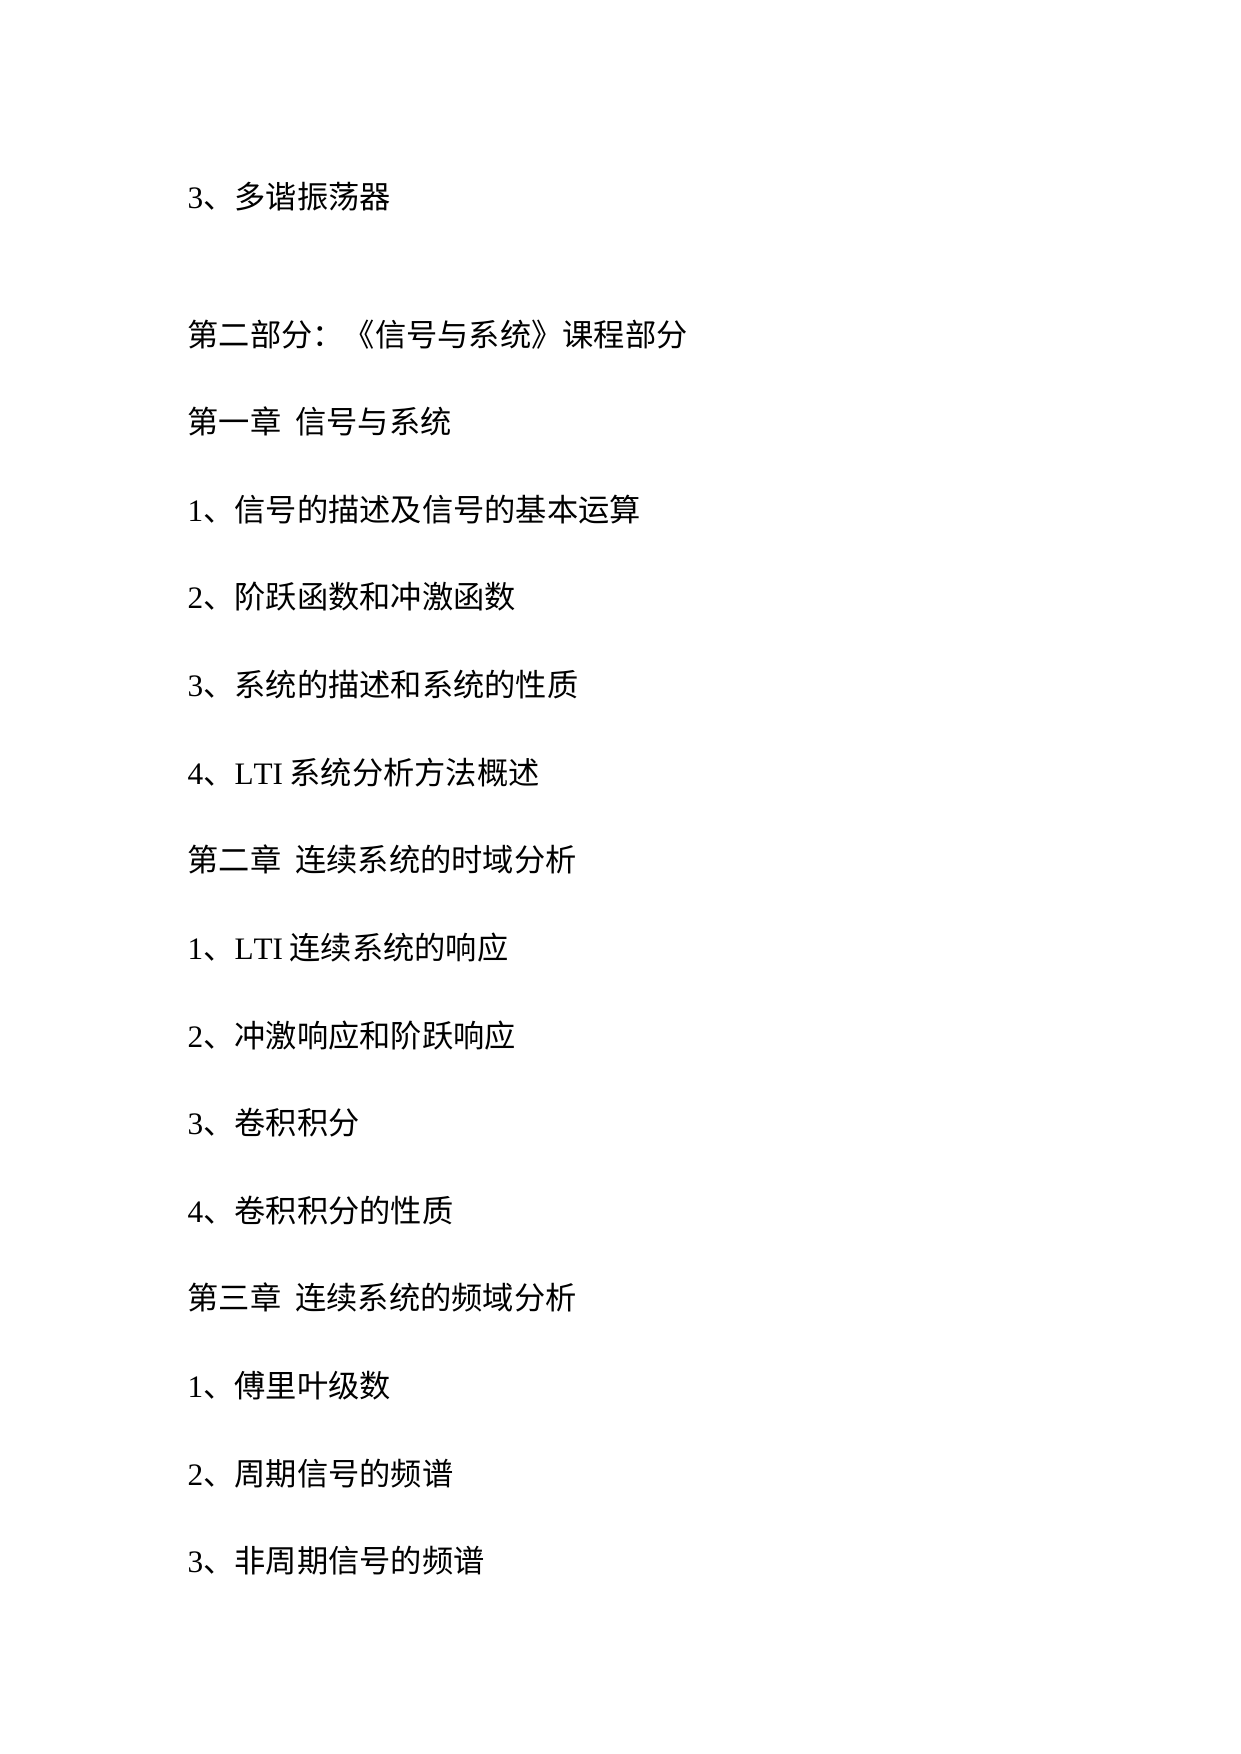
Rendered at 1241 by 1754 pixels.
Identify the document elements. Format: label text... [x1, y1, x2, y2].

text 4、卷积积分的性质 [187, 1176, 1053, 1241]
text 2、冲激响应和阶跃响应 [187, 1001, 1053, 1066]
text 2、周期信号的频谱 [187, 1439, 1053, 1504]
text 3、非周期信号的频谱 [187, 1526, 1053, 1591]
text 第一章 信号与系统 [187, 388, 1053, 453]
text 3、卷积积分 [187, 1088, 1053, 1153]
text 1、信号的描述及信号的基本运算 [187, 475, 1053, 540]
text 1、LTI连续系统的响应 [187, 913, 1053, 978]
text 2、阶跃函数和冲激函数 [187, 563, 1053, 628]
text 1、傅里叶级数 [187, 1351, 1053, 1416]
text 第二章 连续系统的时域分析 [187, 826, 1053, 891]
text 3、多谐振荡器 [187, 162, 1053, 227]
text 第二部分：《信号与系统》课程部分 [187, 300, 1053, 365]
text 第三章 连续系统的频域分析 [187, 1264, 1053, 1329]
text 3、系统的描述和系统的性质 [187, 650, 1053, 715]
text 4、LTI系统分析方法概述 [187, 738, 1053, 803]
